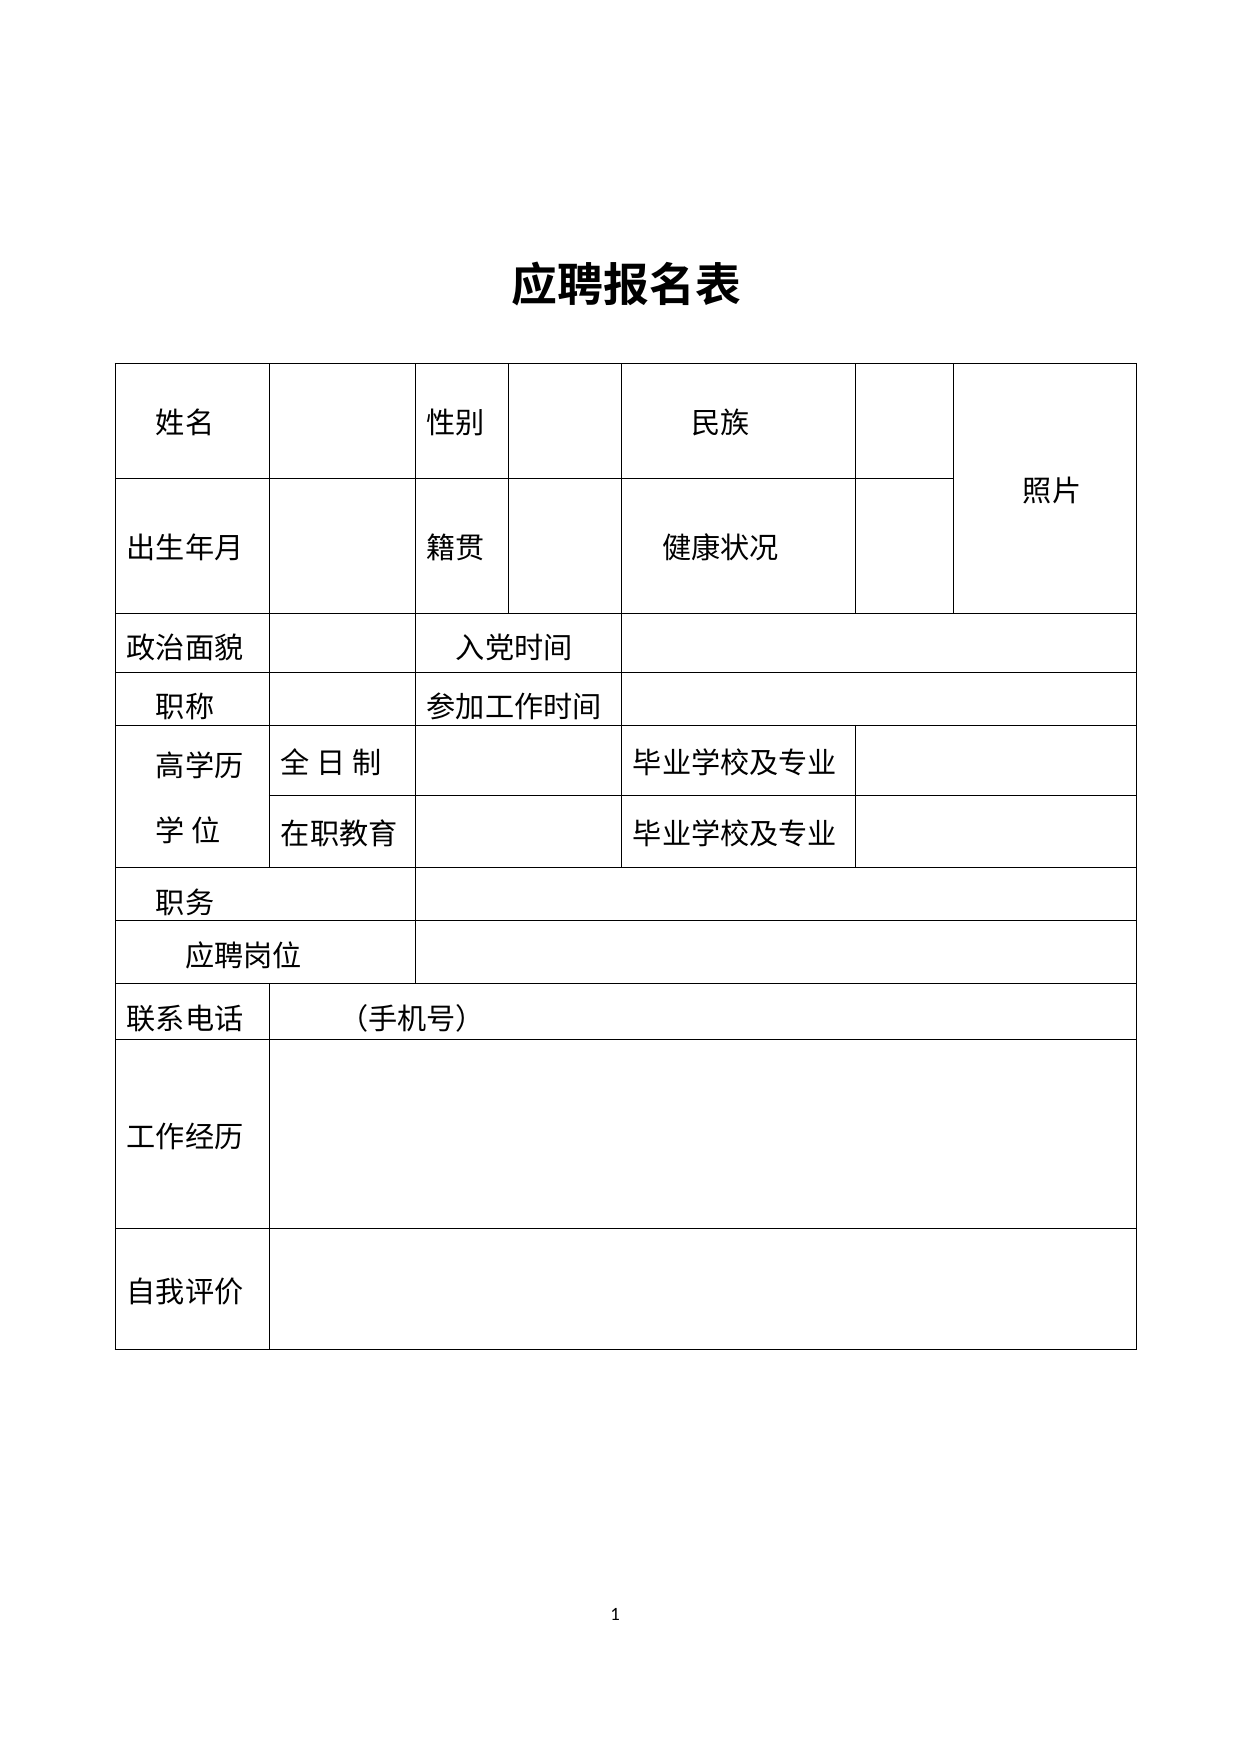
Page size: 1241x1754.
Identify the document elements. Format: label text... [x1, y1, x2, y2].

table_cell [856, 479, 953, 613]
table_cell [416, 868, 1136, 920]
table_cell 工作经历 [116, 1040, 269, 1228]
table_cell 参加工作时间 [416, 673, 621, 725]
table_cell [509, 479, 621, 613]
table_header 性别 [416, 364, 508, 478]
table_header [856, 364, 953, 478]
table_cell 联系电话 [116, 984, 269, 1039]
table_cell 职称 [116, 673, 269, 725]
table_cell （手机号） [270, 984, 1136, 1039]
table_cell [270, 1040, 1136, 1228]
table_cell [416, 726, 621, 795]
table_header 照片 [954, 364, 1136, 613]
table_header 民族 [622, 364, 855, 478]
table_cell 籍贯 [416, 479, 508, 613]
table_cell [416, 921, 1136, 983]
table_cell [270, 614, 415, 672]
table_cell 在职教育 [270, 796, 415, 867]
table_cell [416, 796, 621, 867]
table_cell [622, 614, 1136, 672]
table_cell [270, 1229, 1136, 1349]
table_cell [270, 673, 415, 725]
table_cell 应聘岗位 [116, 921, 415, 983]
table_header [509, 364, 621, 478]
table_cell 健康状况 [622, 479, 855, 613]
table_cell [622, 673, 1136, 725]
table_cell 出生年月 [116, 479, 269, 613]
table_cell 入党时间 [416, 614, 621, 672]
table_cell [856, 726, 1136, 795]
table_cell [856, 796, 1136, 867]
table_cell 政治面貌 [116, 614, 269, 672]
table_cell 毕业学校及专业 [622, 726, 855, 795]
table_cell 毕业学校及专业 [622, 796, 855, 867]
table_header [270, 364, 415, 478]
table_cell 高学历 学 位 [116, 726, 269, 867]
table_header 姓名 [116, 364, 269, 478]
table_cell 全 日 制 [270, 726, 415, 795]
text 应聘报名表 [165, 233, 1087, 330]
table_cell 职务 [116, 868, 415, 920]
table_cell [270, 479, 415, 613]
table_cell 自我评价 [116, 1229, 269, 1349]
